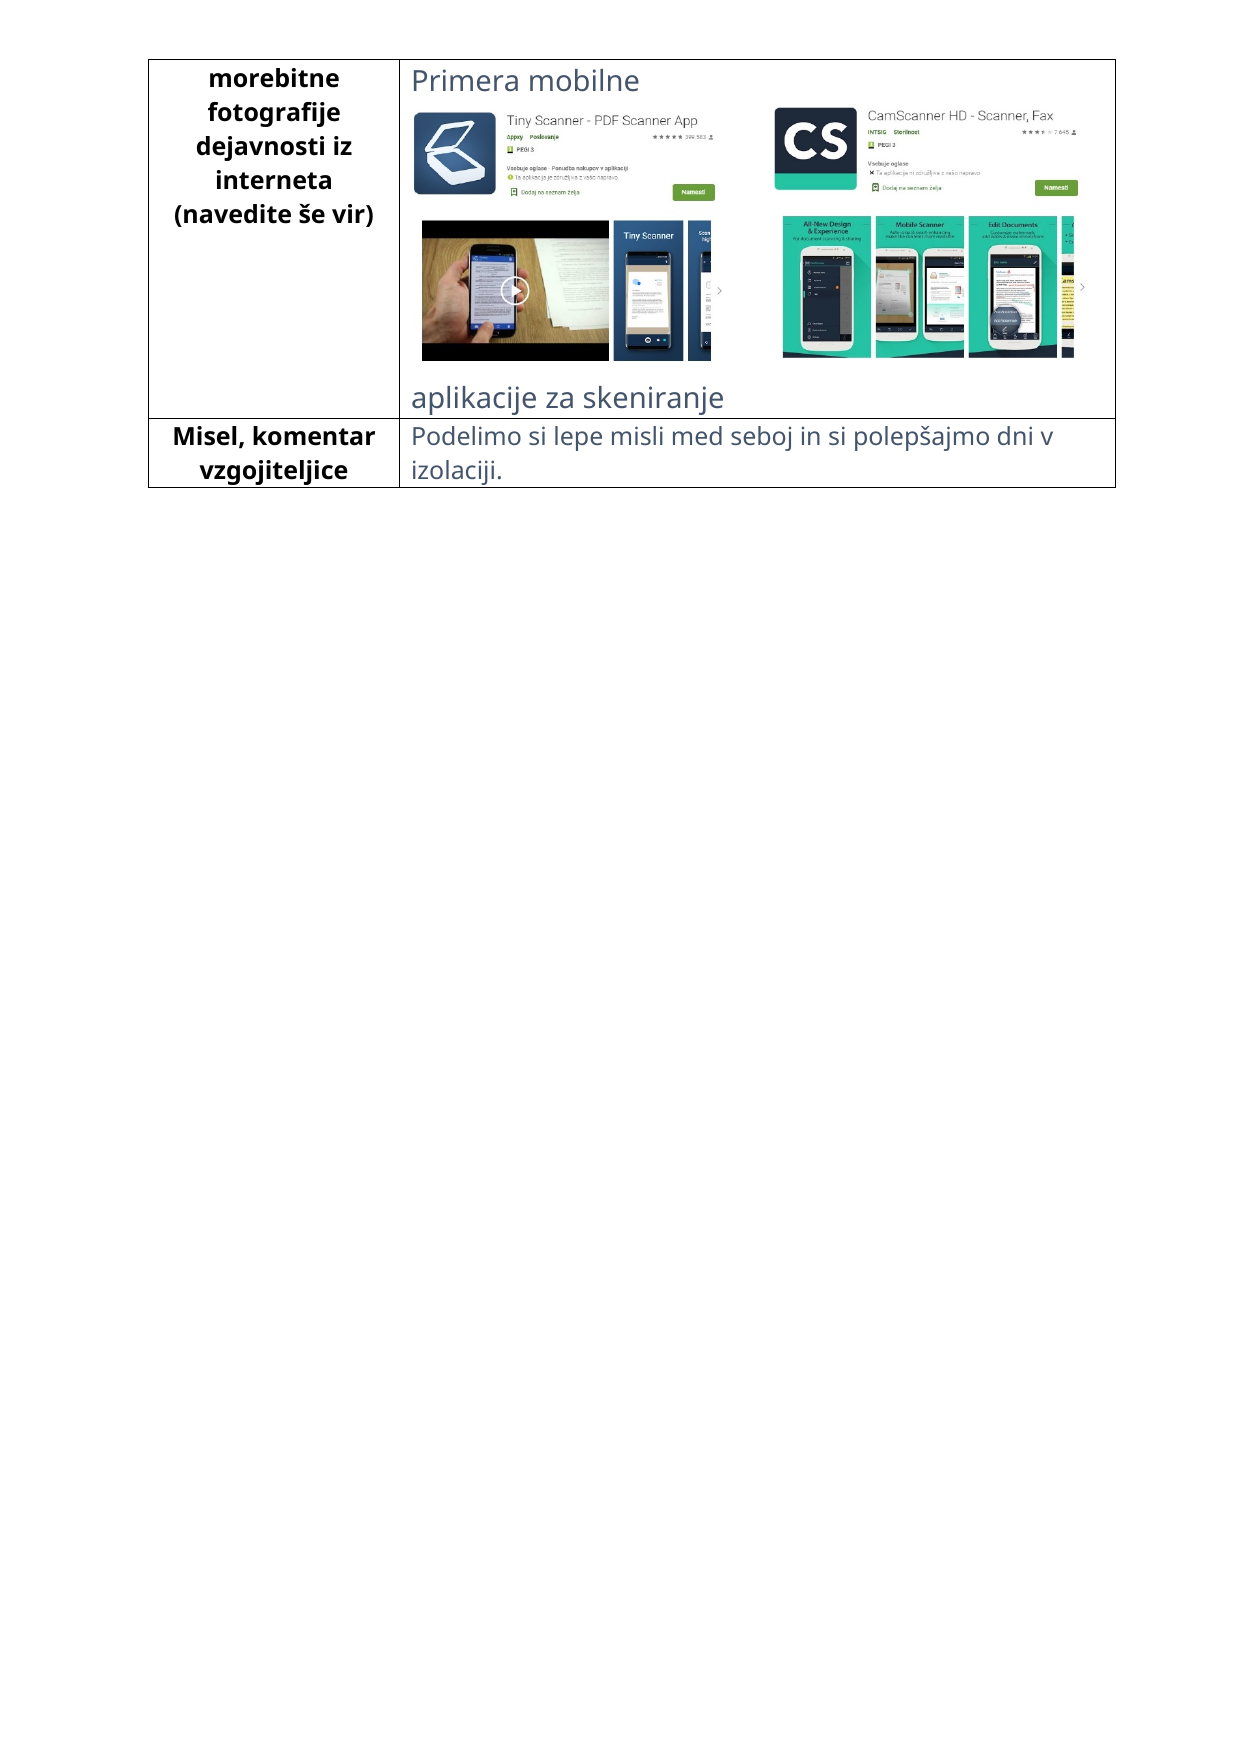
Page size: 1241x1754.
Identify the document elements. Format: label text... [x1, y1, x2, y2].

table_cell Misel, komentar vzgojiteljice [149, 373, 399, 441]
table_cell Podelimo si lepe misli med seboj in si polepšajmo dni v izolaciji. [400, 373, 1115, 441]
picture [402, 101, 724, 126]
table_cell morebitne fotografije dejavnosti iz interneta (navedite še vir) [149, 60, 399, 372]
picture [763, 97, 1088, 369]
table_cell Primera mobilne aplikacije za skeniranje [400, 60, 1115, 372]
